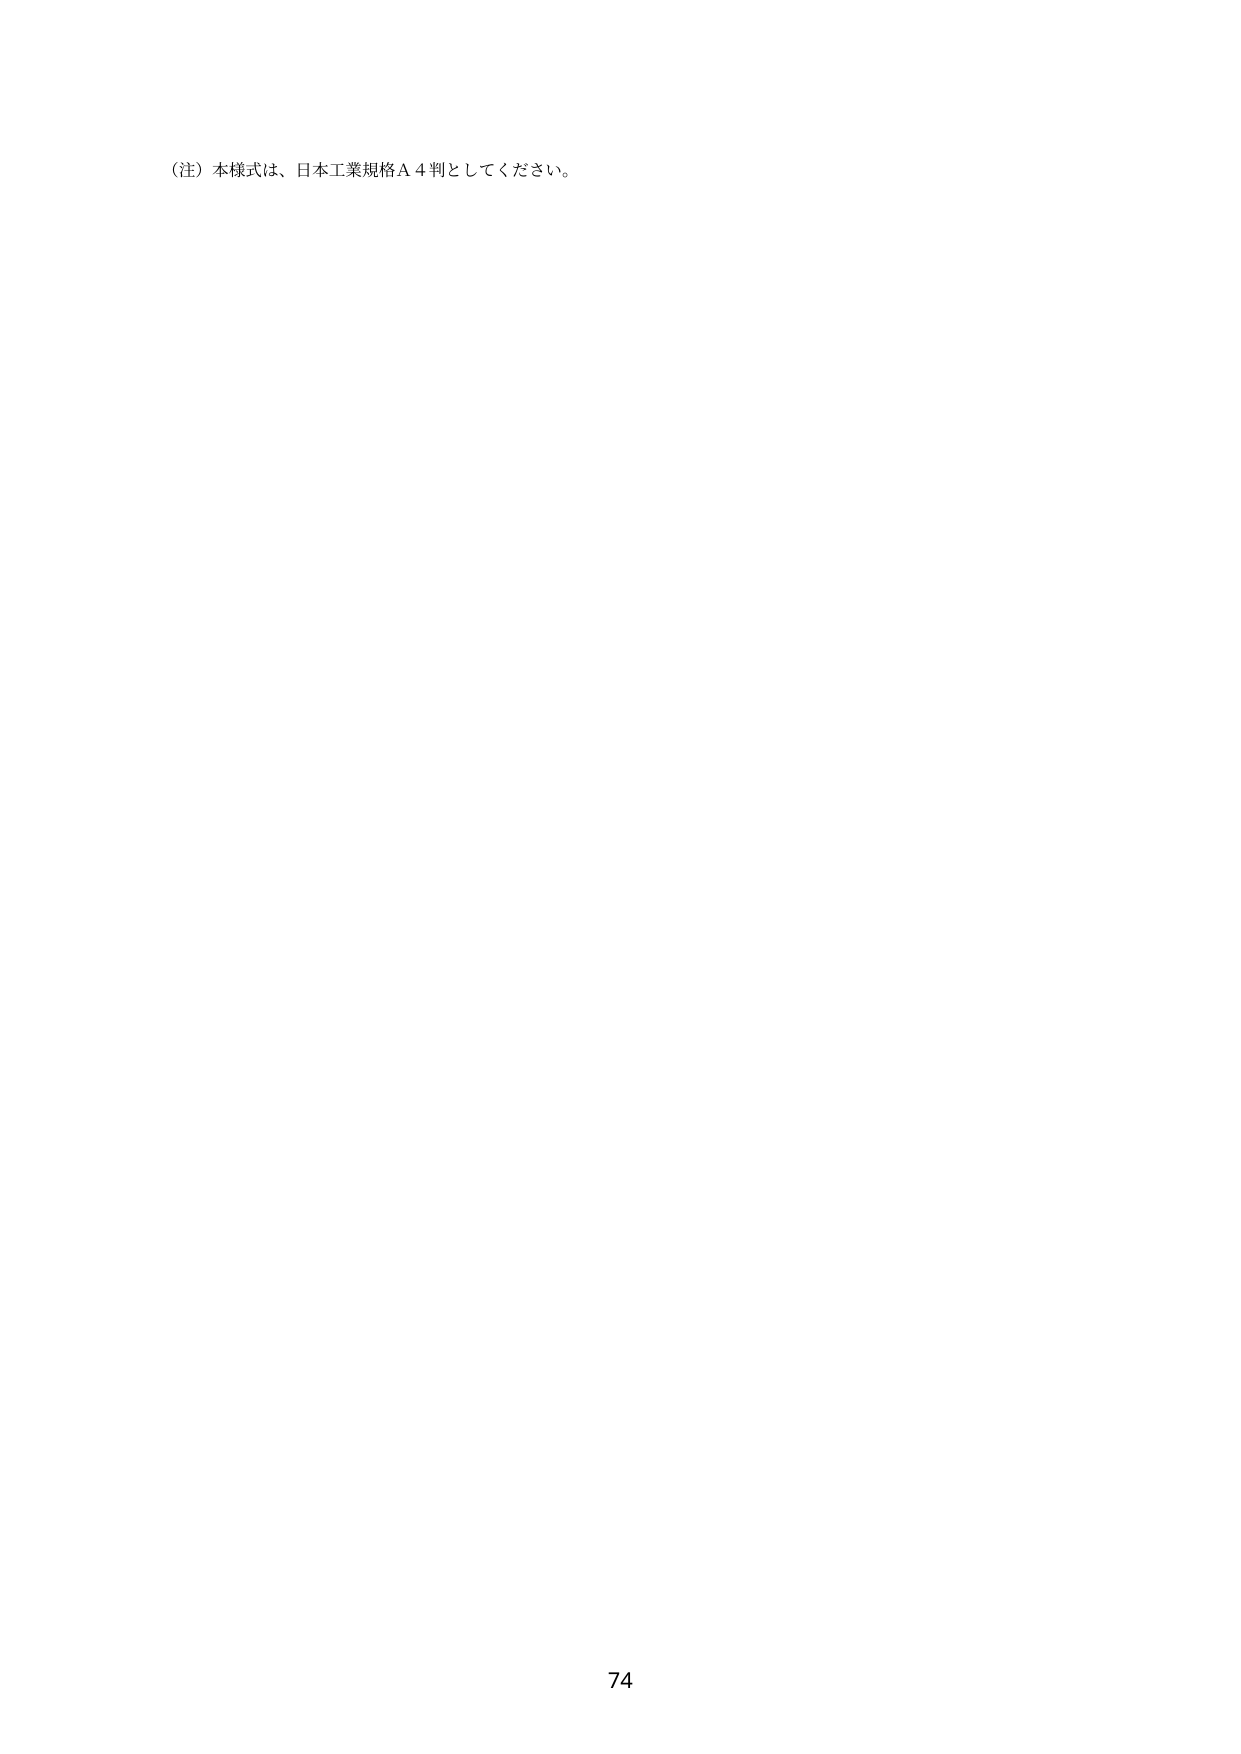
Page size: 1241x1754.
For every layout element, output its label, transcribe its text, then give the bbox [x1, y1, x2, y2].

text （注）本様式は、日本工業規格Ａ４判としてください。 [118, 157, 1122, 181]
